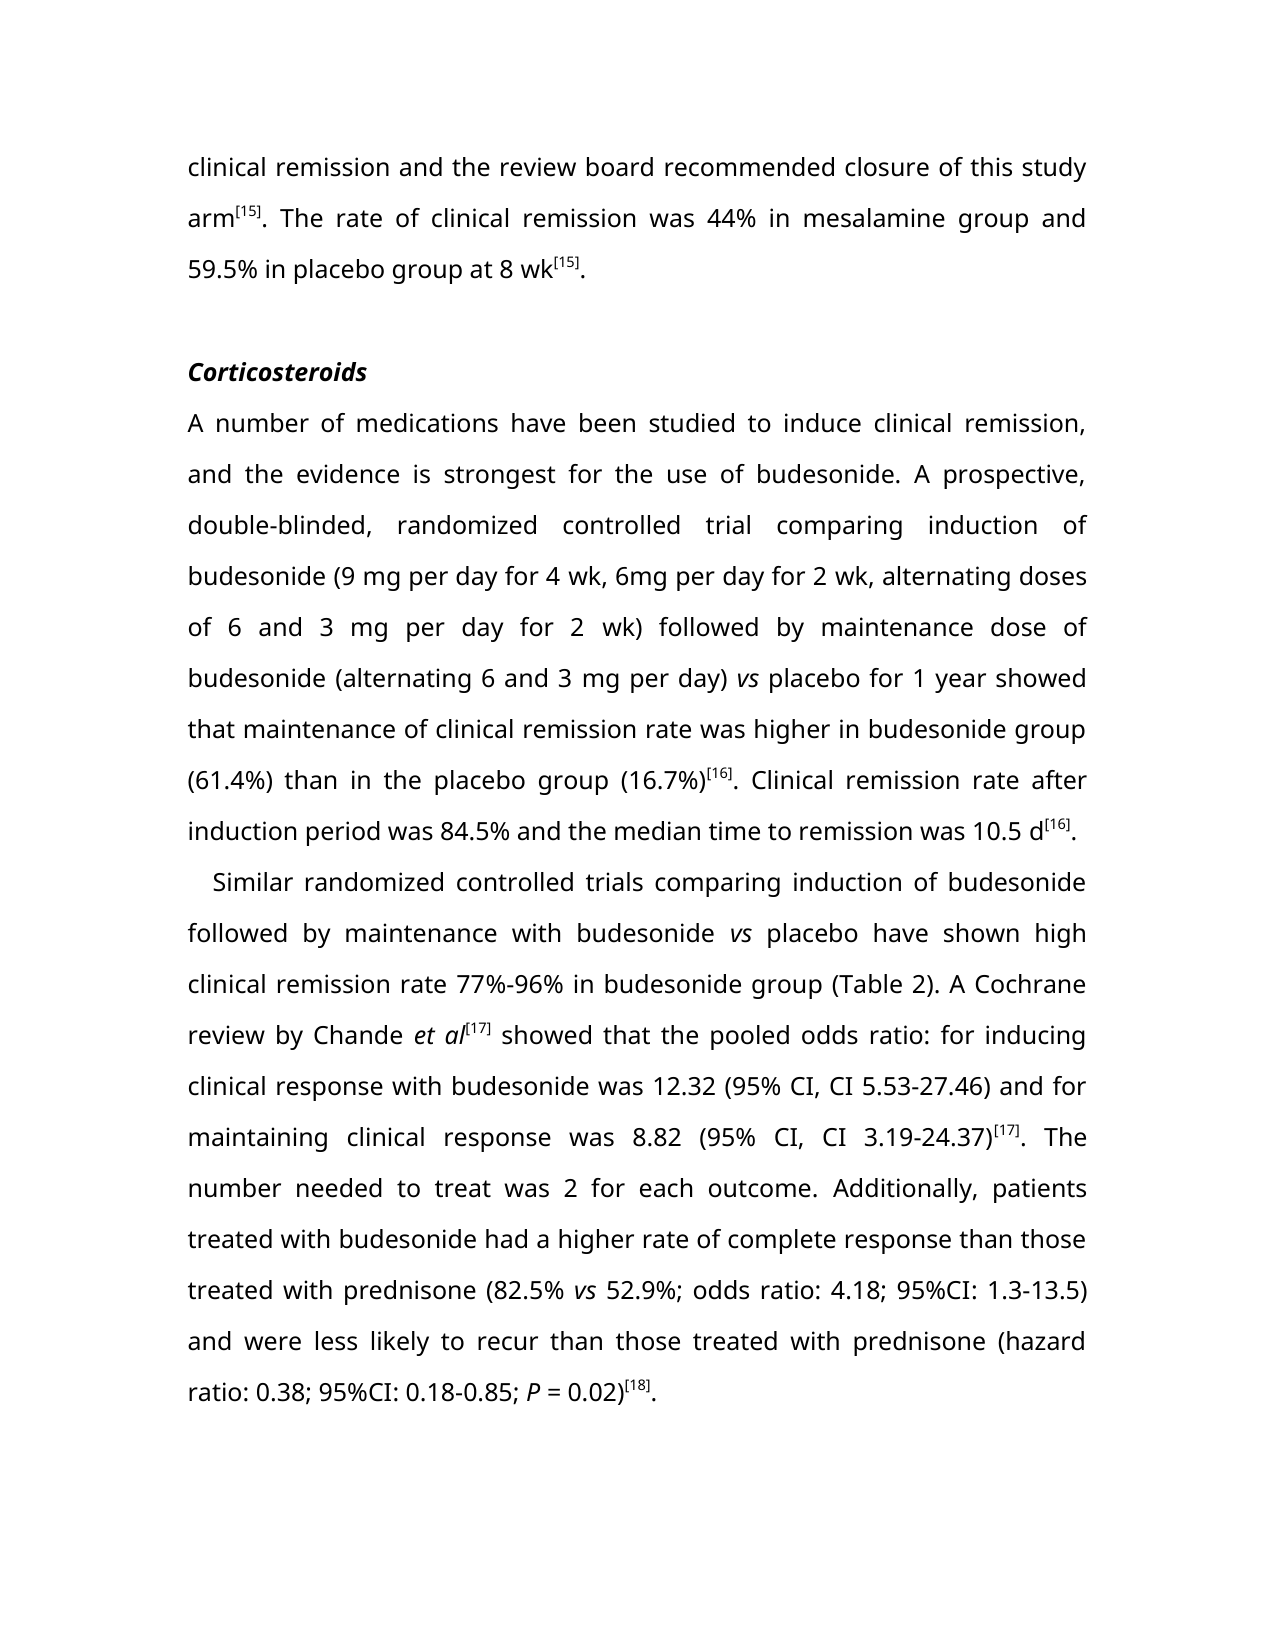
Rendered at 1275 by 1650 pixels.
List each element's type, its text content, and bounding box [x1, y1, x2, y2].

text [187, 150, 1087, 286]
text A number of medications have been studied to induce clinical remission, and the evidence is strongest for the use of budesonide. A prospective, double-blinded, randomized controlled trial comparing induction of budesonide (9 mg per day for 4 wk, 6mg per day for 2 wk, alternating doses of 6 and 3 mg per day for 2 wk) followed by maintenance dose of budesonide (alternating 6 and 3 mg per day) vs placebo for 1 year showed that maintenance of clinical remission rate was higher in budesonide group (61.4%) than in the placebo group (16.7%)[16]. Clinical remission rate after induction period was 84.5% and the median time to remission was 10.5 d[16]. [187, 405, 1087, 848]
text Corticosteroids [187, 354, 1087, 388]
text Similar randomized controlled trials comparing induction of budesonide followed by maintenance with budesonide vs placebo have shown high clinical remission rate 77%-96% in budesonide group (Table 2). A Cochrane review by Chande et al[17] showed that the pooled odds ratio: for inducing clinical response with budesonide was 12.32 (95% CI, CI 5.53-27.46) and for maintaining clinical response was 8.82 (95% CI, CI 3.19-24.37)[17]. The number needed to treat was 2 for each outcome. Additionally, patients treated with budesonide had a higher rate of complete response than those treated with prednisone (82.5% vs 52.9%; odds ratio: 4.18; 95%CI: 1.3-13.5) and were less likely to recur than those treated with prednisone (hazard ratio: 0.38; 95%CI: 0.18-0.85; P = 0.02)[18]. [187, 864, 1087, 1409]
